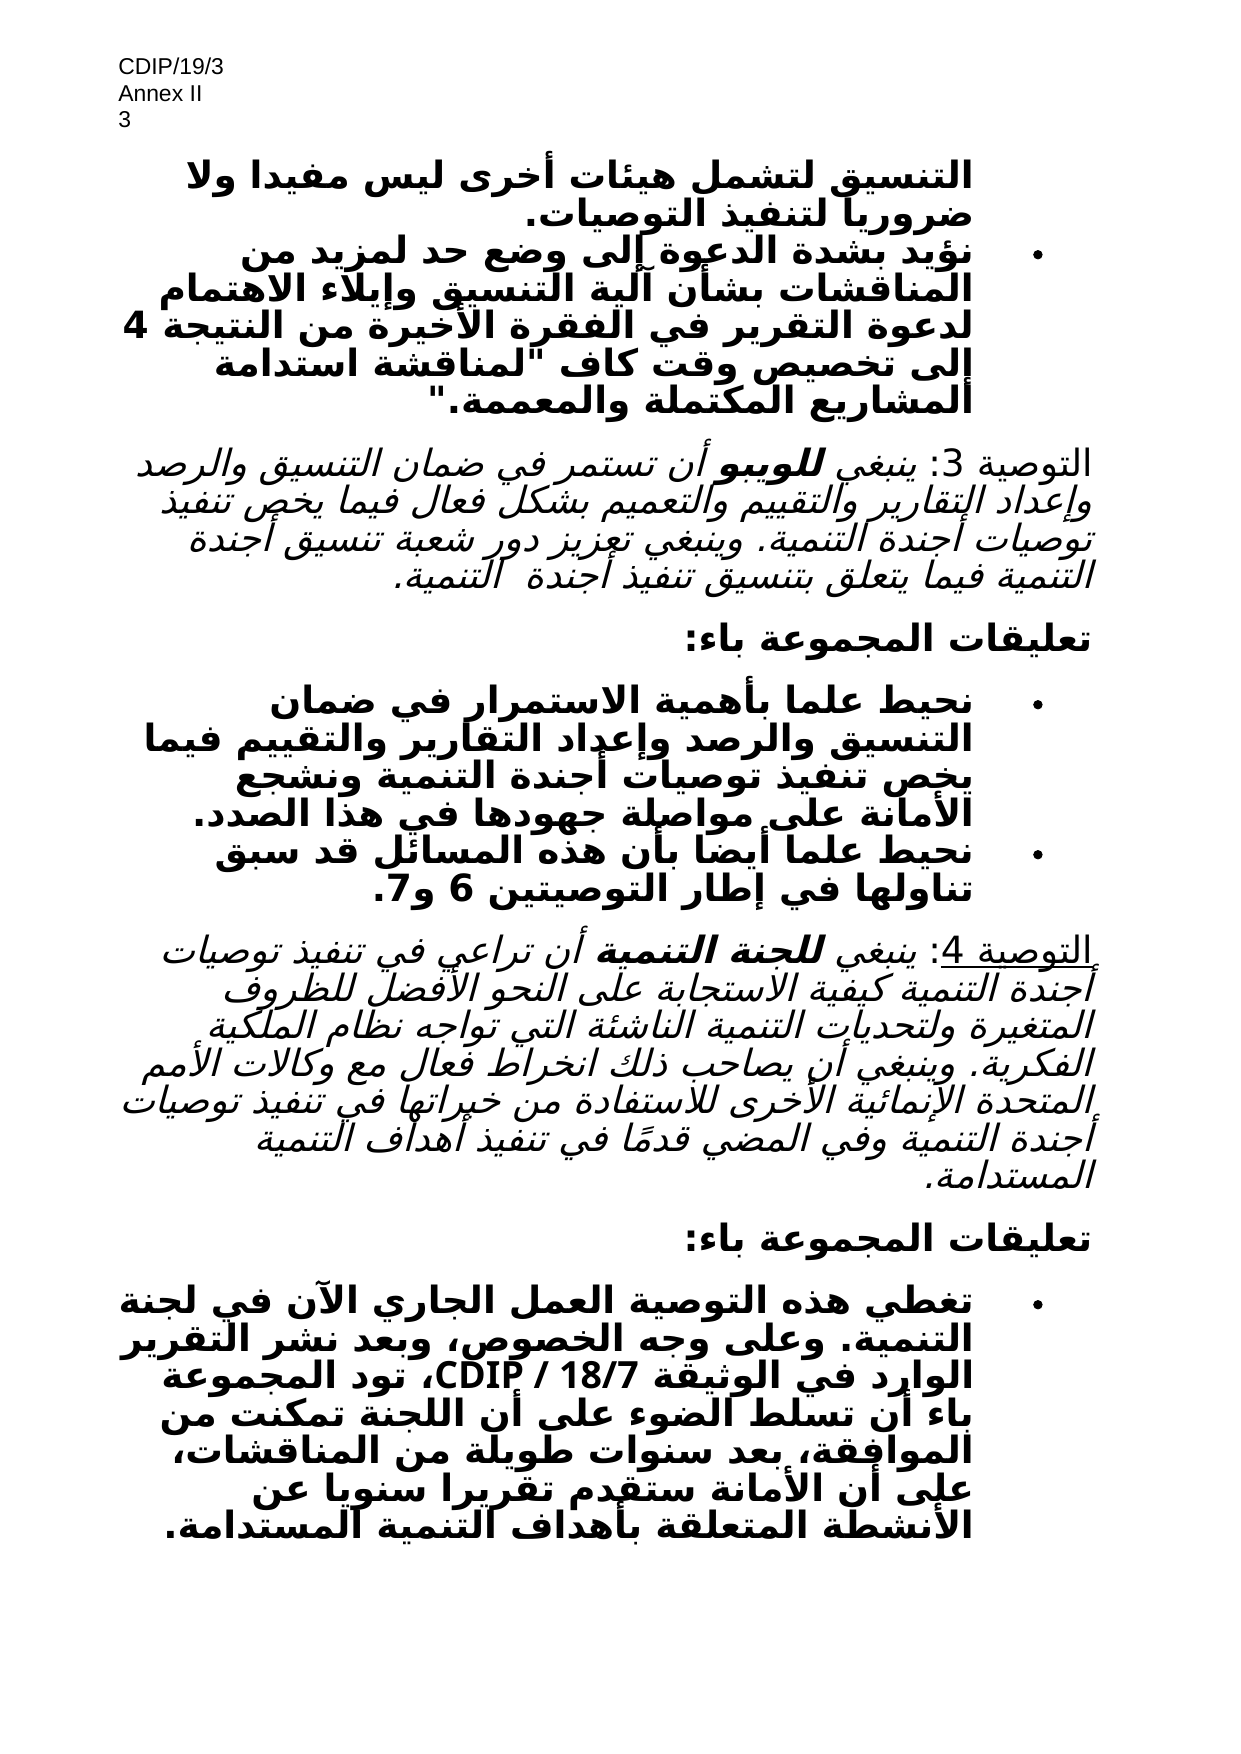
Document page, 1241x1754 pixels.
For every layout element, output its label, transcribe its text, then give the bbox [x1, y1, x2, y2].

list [118, 1283, 1033, 1546]
text التوصية 3: ينبغي للويبو أن تستمر في ضمان التنسيق والرصد وإعداد التقارير والتقييم والتعميم بشكل فعال فيما يخص تنفيذ توصيات أجندة التنمية. وينبغي تعزيز دور شعبة تنسيق أجندة التنمية فيما يتعلق بتنسيق تنفيذ أجندة التنمية. [118, 446, 1092, 596]
text التوصية 4: ينبغي للجنة التنمية أن تراعي في تنفيذ توصيات أجندة التنمية كيفية الاستجابة على النحو الأفضل للظروف المتغيرة ولتحديات التنمية الناشئة التي تواجه نظام الملكية الفكرية. وينبغي أن يصاحب ذلك انخراط فعال مع وكالات الأمم المتحدة الإنمائية الأخرى للاستفادة من خبراتها في تنفيذ توصيات أجندة التنمية وفي المضي قدمًا في تنفيذ أهداف التنمية المستدامة. [118, 933, 1092, 1196]
list نحيط علما أيضا بأن هذه المسائل قد سبق تناولها في إطار التوصيتين 6 و7. [118, 833, 1033, 908]
list نحيط علما بأهمية الاستمرار في ضمان التنسيق والرصد وإعداد التقارير والتقييم فيما يخص تنفيذ توصيات أجندة التنمية ونشجع الأمانة على مواصلة جهودها في هذا الصدد. [118, 683, 1033, 833]
list نؤيد بشدة الدعوة إلى وضع حد لمزيد من المناقشات بشأن آلية التنسيق وإيلاء الاهتمام لدعوة التقرير في الفقرة الأخيرة من النتيجة 4 إلى تخصيص وقت كاف "لمناقشة استدامة المشاريع المكتملة والمعممة." [118, 233, 1033, 421]
text تعليقات المجموعة باء: [118, 1221, 1092, 1258]
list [118, 158, 1033, 233]
text تعليقات المجموعة باء: [118, 621, 1092, 658]
